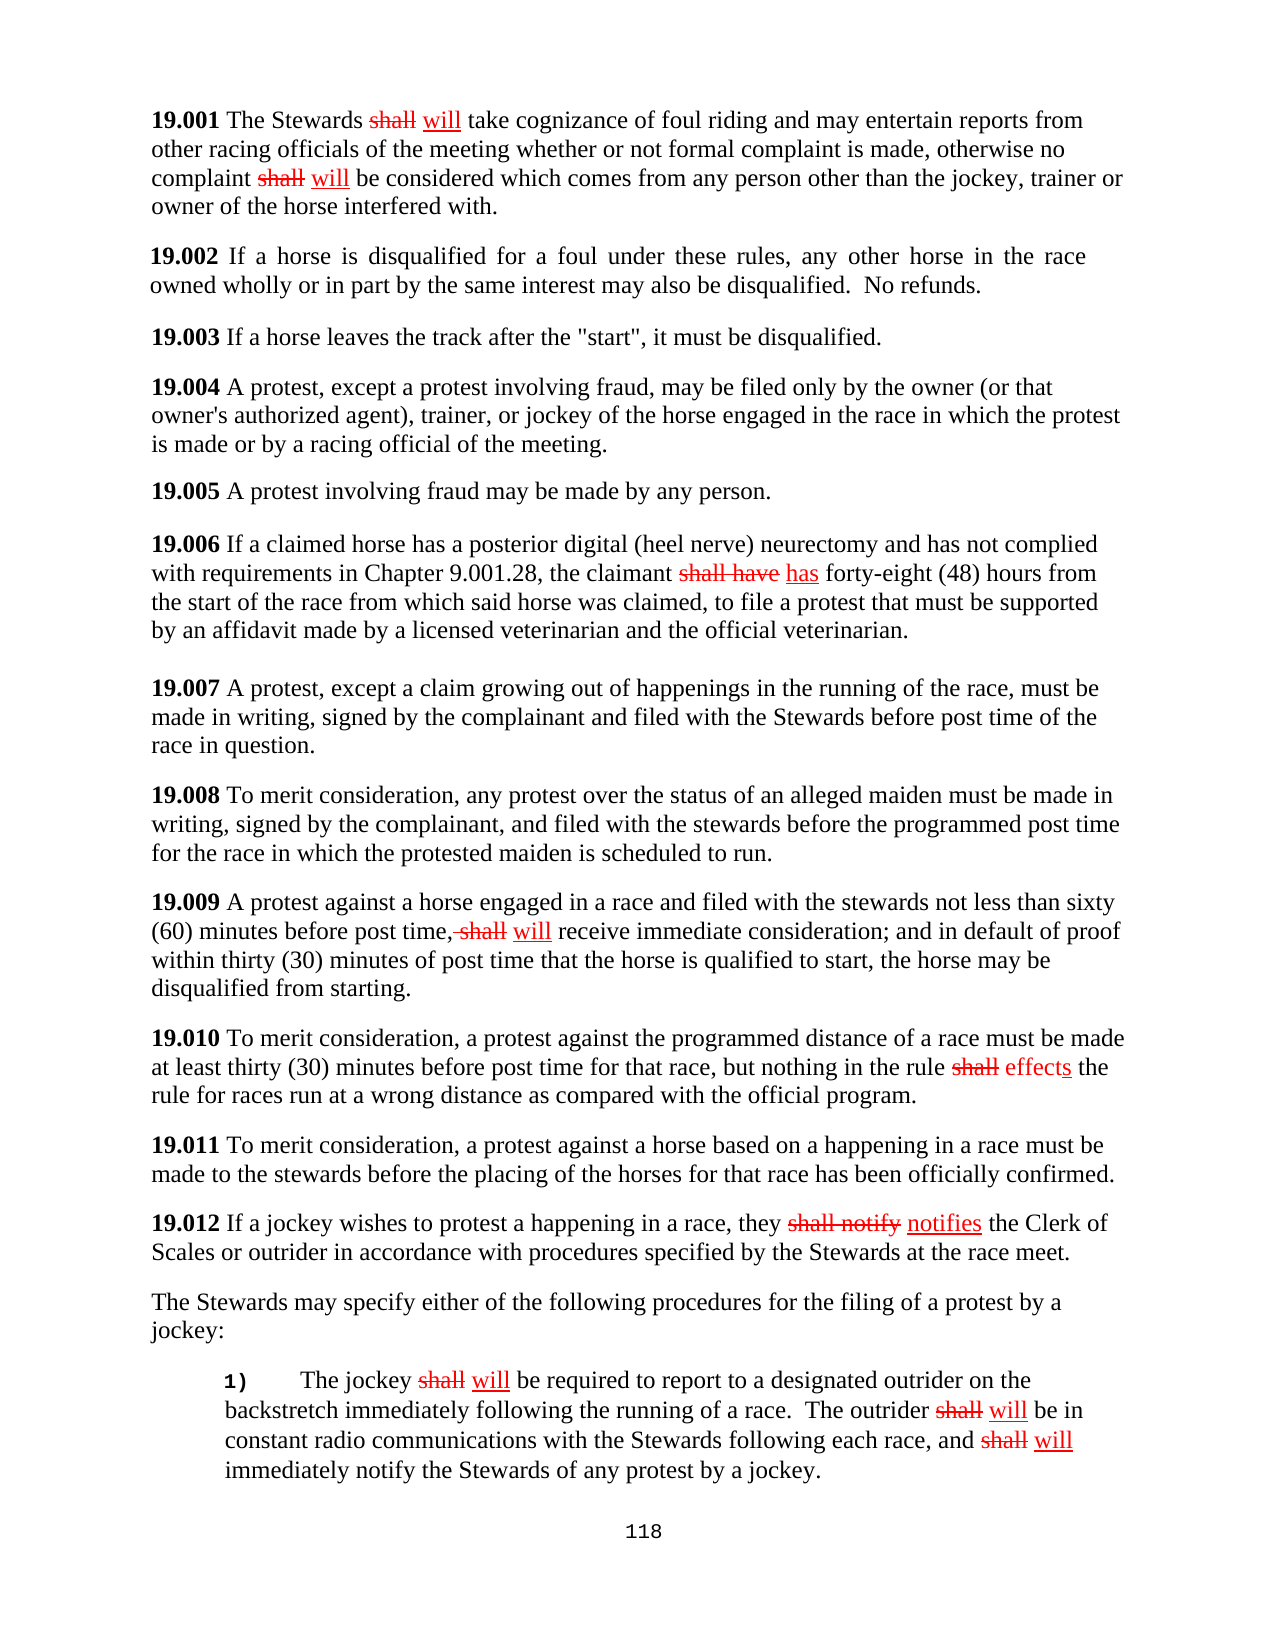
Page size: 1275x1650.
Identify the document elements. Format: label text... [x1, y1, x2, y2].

list The jockey shall will be required to report to a designated outrider on the backstretch immediately following the running of a race. The outrider shall will be in constant radio communications with the Stewards following each race, and shall will immediately notify the Stewards of any protest by a jockey. [223, 1365, 1125, 1483]
text 19.007 A protest, except a claim growing out of happenings in the running of the race, must be made in writing, signed by the complainant and filed with the Stewards before post time of the race in question. [151, 673, 1125, 759]
text 19.009 A protest against a horse engaged in a race and filed with the stewards not less than sixty (60) minutes before post time, shall will receive immediate consideration; and in default of proof within thirty (30) minutes of post time that the horse is qualified to start, the horse may be disqualified from starting. [151, 887, 1125, 1002]
text 19.011 To merit consideration, a protest against a horse based on a happening in a race must be made to the stewards before the placing of the horses for that race has been officially confirmed. [151, 1130, 1125, 1188]
text 19.010 To merit consideration, a protest against the programmed distance of a race must be made at least thirty (30) minutes before post time for that race, but nothing in the rule shall effects the rule for races run at a wrong distance as compared with the official program. [151, 1023, 1125, 1109]
text 19.012 If a jockey wishes to protest a happening in a race, they shall notify notifies the Clerk of Scales or outrider in accordance with procedures specified by the Stewards at the race meet. [151, 1208, 1125, 1266]
text 19.006 If a claimed horse has a posterior digital (heel nerve) neurectomy and has not complied with requirements in Chapter 9.001.28, the claimant shall have has forty-eight (48) hours from the start of the race from which said horse was claimed, to file a protest that must be supported by an affidavit made by a licensed veterinarian and the official veterinarian. [151, 529, 1125, 644]
text 19.005 A protest involving fraud may be made by any person. [151, 476, 1125, 504]
text 19.002 If a horse is disqualified for a foul under these rules, any other horse in the race owned wholly or in part by the same interest may also be disqualified. No refunds. [149, 241, 1087, 298]
text The Stewards may specify either of the following procedures for the filing of a protest by a jockey: [151, 1287, 1125, 1344]
text 19.008 To merit consideration, any protest over the status of an alleged maiden must be made in writing, signed by the complainant, and filed with the stewards before the programmed post time for the race in which the protested maiden is scheduled to run. [151, 780, 1125, 866]
text 19.004 A protest, except a protest involving fraud, may be filed only by the owner (or that owner's authorized agent), trainer, or jockey of the horse engaged in the race in which the protest is made or by a racing official of the meeting. [151, 372, 1125, 458]
text 19.001 The Stewards shall will take cognizance of foul riding and may entertain reports from other racing officials of the meeting whether or not formal complaint is made, otherwise no complaint shall will be considered which comes from any person other than the jockey, trainer or owner of the horse interfered with. [151, 105, 1125, 220]
text 19.003 If a horse leaves the track after the "start", it must be disqualified. [151, 322, 1125, 351]
